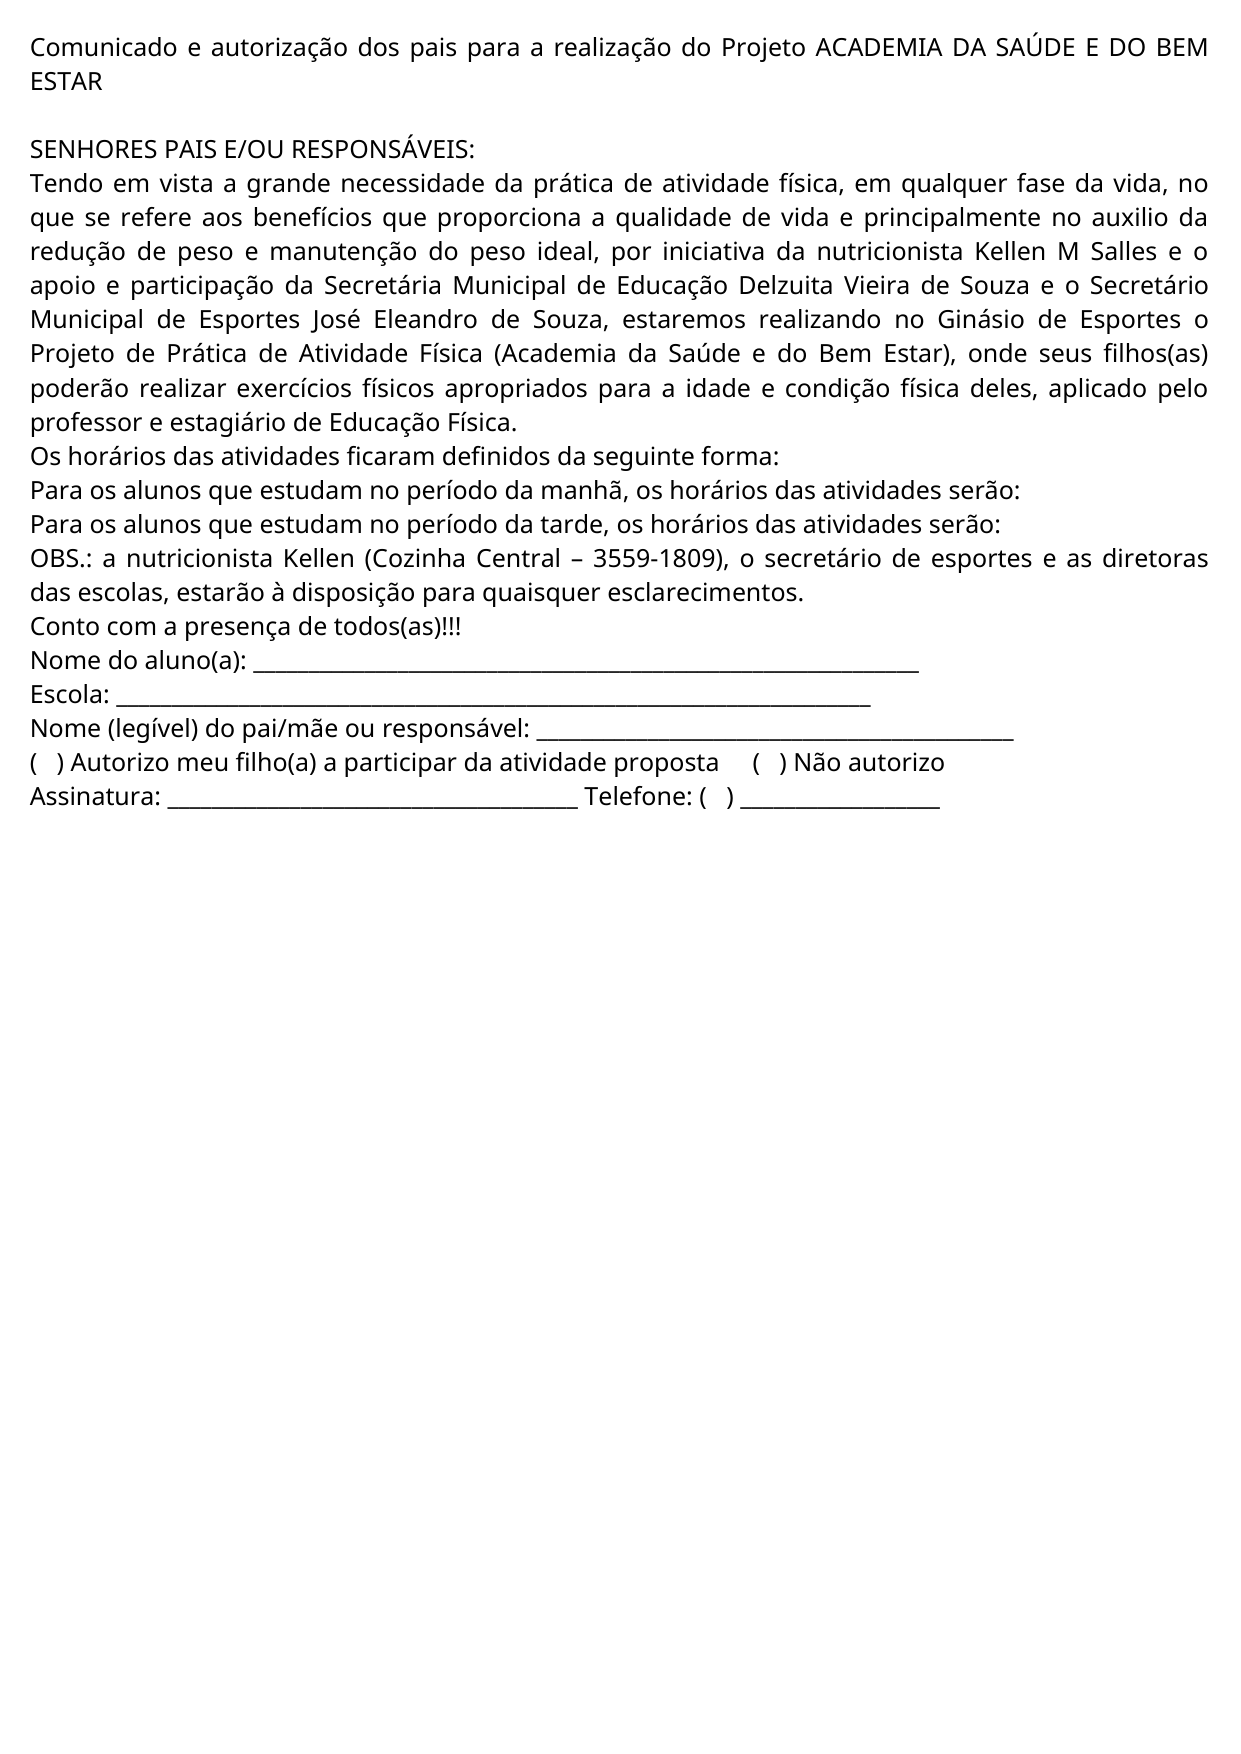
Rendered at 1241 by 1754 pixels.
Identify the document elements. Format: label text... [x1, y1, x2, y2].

text Para os alunos que estudam no período da tarde, os horários das atividades serão: [29, 506, 1211, 541]
text Nome do aluno(a): ____________________________________________________________ [29, 643, 1211, 677]
text Nome (legível) do pai/mãe ou responsável: ___________________________________________ [29, 711, 1211, 745]
text Para os alunos que estudam no período da manhã, os horários das atividades serão: [29, 472, 1211, 506]
text Conto com a presença de todos(as)!!! [29, 609, 1211, 643]
text SENHORES PAIS E/OU RESPONSÁVEIS: [29, 132, 1211, 166]
text Escola: ____________________________________________________________________ [29, 677, 1211, 711]
text Tendo em vista a grande necessidade da prática de atividade física, em qualquer fase da vida, no que se refere aos benefícios que proporciona a qualidade de vida e principalmente no auxilio da redução de peso e manutenção do peso ideal, por iniciativa da nutricionista Kellen M Salles e o apoio e participação da Secretária Municipal de Educação Delzuita Vieira de Souza e o Secretário Municipal de Esportes José Eleandro de Souza, estaremos realizando no Ginásio de Esportes o Projeto de Prática de Atividade Física (Academia da Saúde e do Bem Estar), onde seus filhos(as) poderão realizar exercícios físicos apropriados para a idade e condição física deles, aplicado pelo professor e estagiário de Educação Física. [29, 166, 1211, 438]
text Os horários das atividades ficaram definidos da seguinte forma: [29, 438, 1211, 472]
text ( ) Autorizo meu filho(a) a participar da atividade proposta ( ) Não autorizo [29, 745, 1211, 779]
text Assinatura: _____________________________________ Telefone: ( ) __________________ [29, 779, 1211, 813]
text OBS.: a nutricionista Kellen (Cozinha Central – 3559-1809), o secretário de esportes e as diretoras das escolas, estarão à disposição para quaisquer esclarecimentos. [29, 541, 1211, 609]
text Comunicado e autorização dos pais para a realização do Projeto ACADEMIA DA SAÚDE E DO BEM ESTAR [29, 29, 1211, 98]
